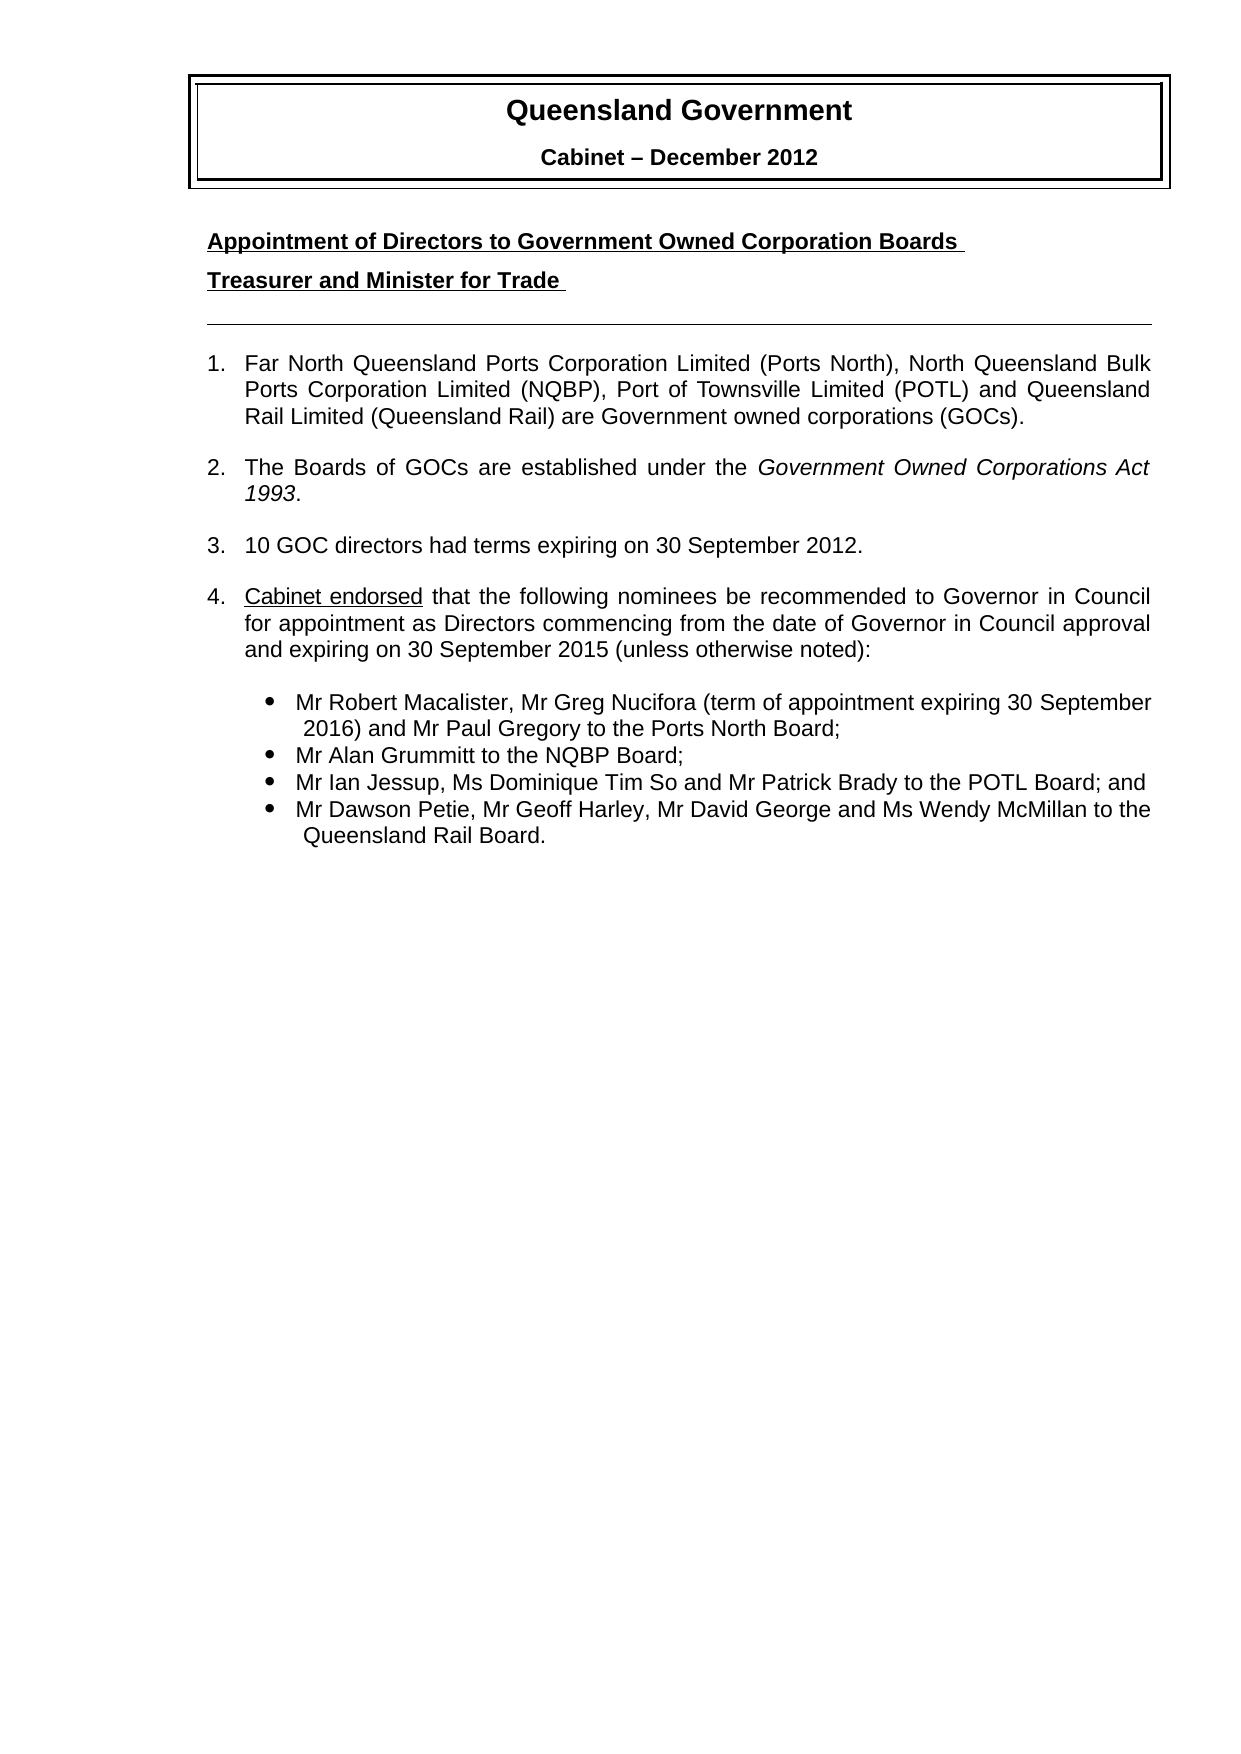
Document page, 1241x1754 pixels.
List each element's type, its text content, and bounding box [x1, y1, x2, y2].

list Far North Queensland Ports Corporation Limited (Ports North), North Queensland Bulk Ports Corporation Limited (NQBP), Port of Townsville Limited (POTL) and Queensland Rail Limited (Queensland Rail) are Government owned corporations (GOCs). [207, 350, 1152, 429]
list Cabinet endorsed that the following nominees be recommended to Governor in Council for appointment as Directors commencing from the date of Governor in Council approval and expiring on 30 September 2015 (unless otherwise noted): [207, 583, 1152, 662]
list The Boards of GOCs are established under the Government Owned Corporations Act 1993. [207, 454, 1152, 507]
list Mr Alan Grummitt to the NQBP Board; [265, 742, 1152, 769]
list Mr Dawson Petie, Mr Geoff Harley, Mr David George and Ms Wendy McMillan to the Queensland Rail Board. [265, 796, 1152, 849]
list 10 GOC directors had terms expiring on 30 September 2012. [207, 532, 1152, 558]
list Mr Ian Jessup, Ms Dominique Tim So and Mr Patrick Brady to the POTL Board; and [265, 769, 1152, 796]
list Mr Robert Macalister, Mr Greg Nucifora (term of appointment expiring 30 September 2016) and Mr Paul Gregory to the Ports North Board; [265, 688, 1152, 742]
